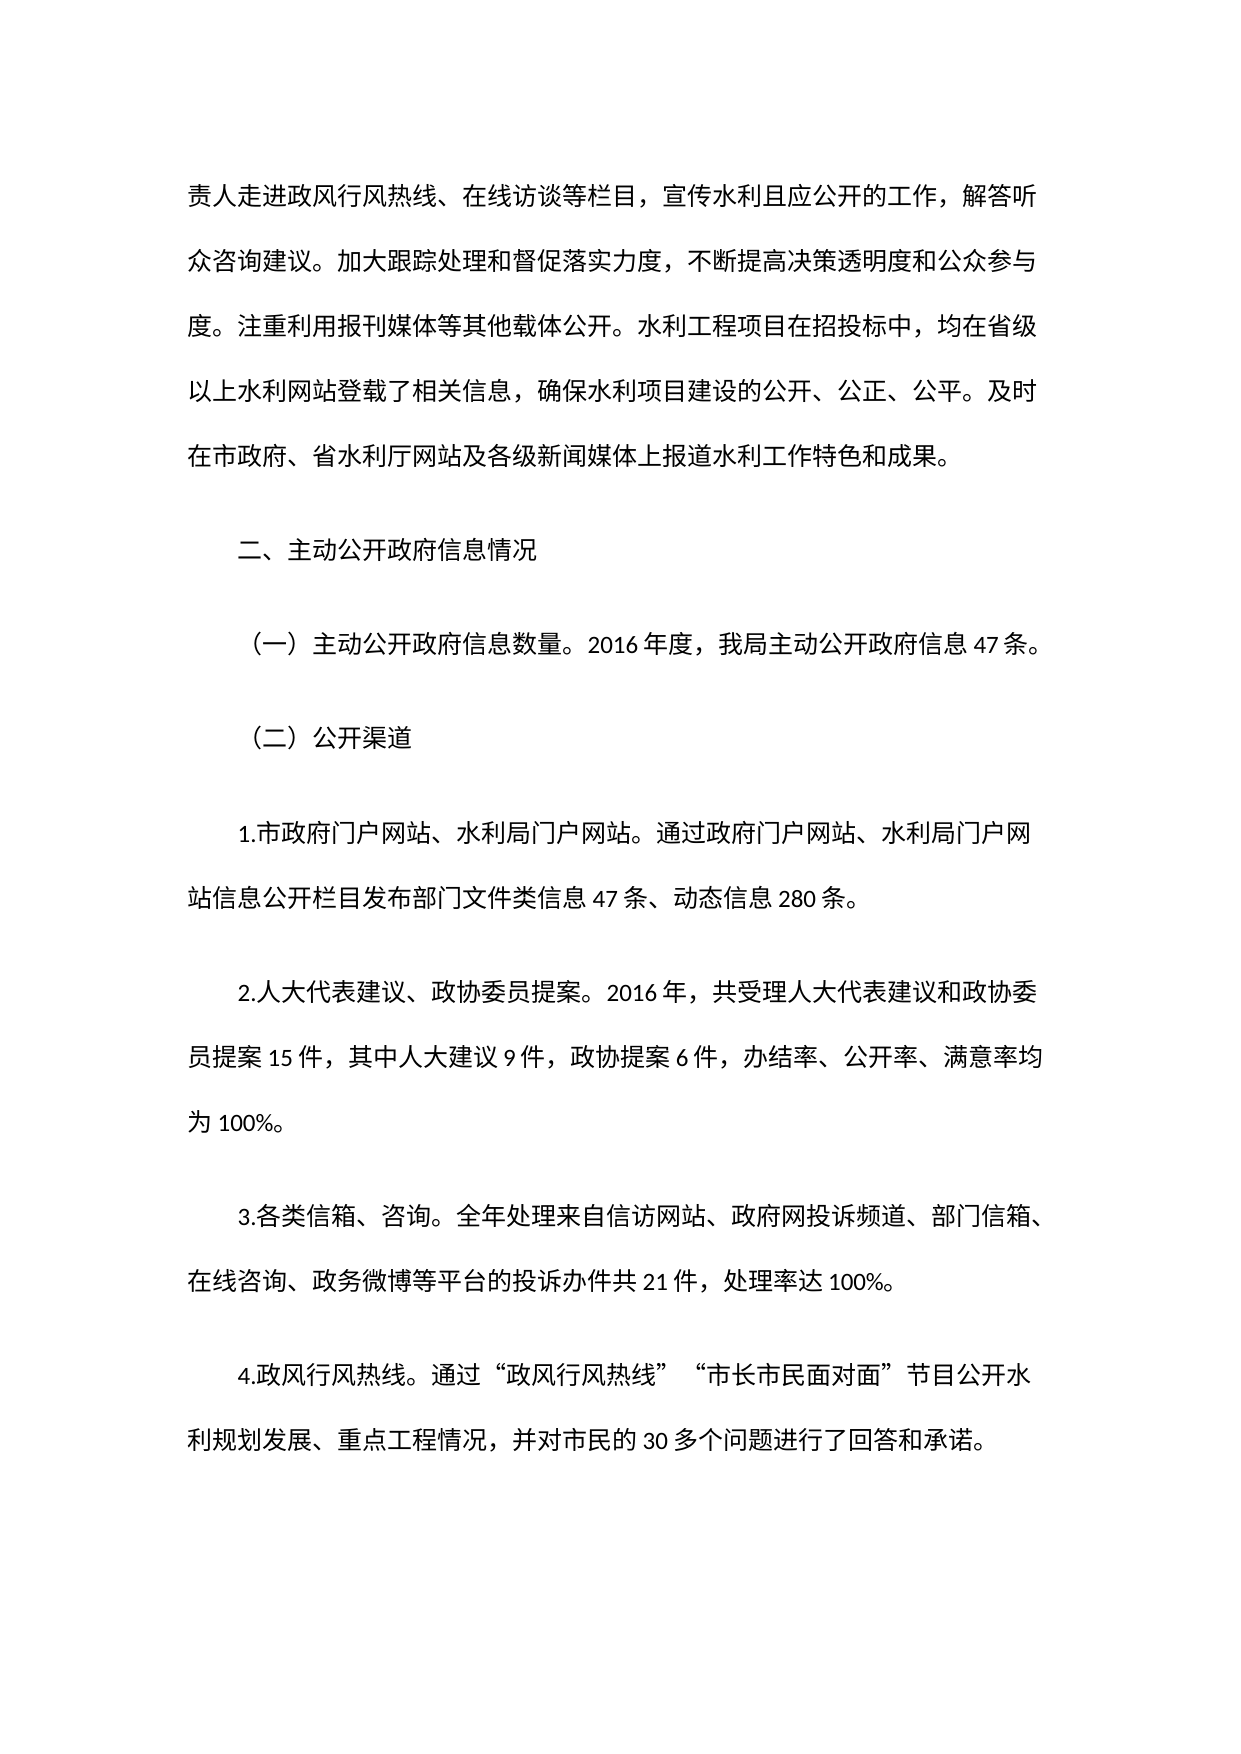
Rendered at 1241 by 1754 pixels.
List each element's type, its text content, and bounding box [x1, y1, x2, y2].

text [187, 162, 1053, 487]
text （二）公开渠道 [187, 704, 1053, 769]
text 4.政风行风热线。通过“政风行风热线”“市长市民面对面”节目公开水利规划发展、重点工程情况，并对市民的30多个问题进行了回答和承诺。 [187, 1341, 1053, 1471]
text 二、主动公开政府信息情况 [187, 516, 1053, 581]
text 2.人大代表建议、政协委员提案。2016年，共受理人大代表建议和政协委员提案15件，其中人大建议9件，政协提案6件，办结率、公开率、满意率均为100%。 [187, 958, 1053, 1153]
text （一）主动公开政府信息数量。2016年度，我局主动公开政府信息47条。 [187, 610, 1053, 675]
text 1.市政府门户网站、水利局门户网站。通过政府门户网站、水利局门户网站信息公开栏目发布部门文件类信息47条、动态信息280条。 [187, 799, 1053, 929]
text 3.各类信箱、咨询。全年处理来自信访网站、政府网投诉频道、部门信箱、在线咨询、政务微博等平台的投诉办件共21件，处理率达100%。 [187, 1182, 1053, 1312]
